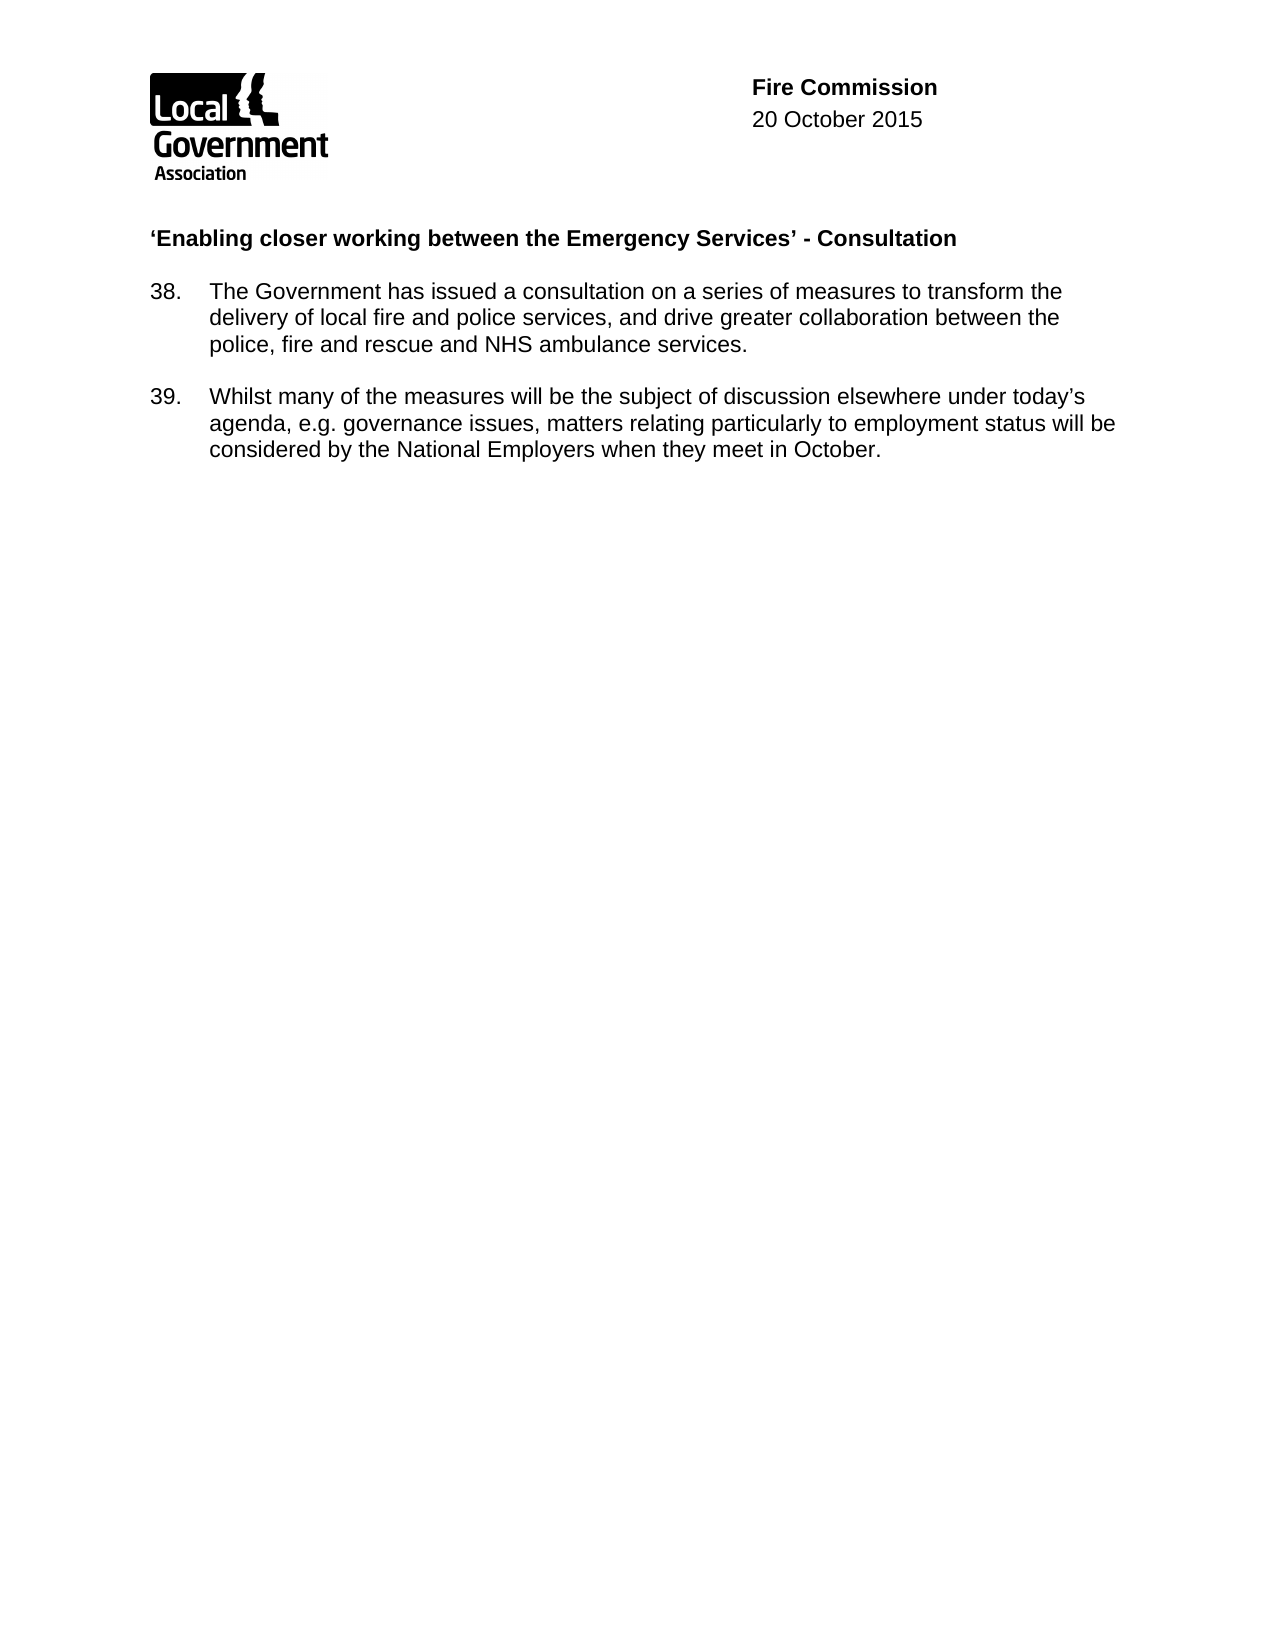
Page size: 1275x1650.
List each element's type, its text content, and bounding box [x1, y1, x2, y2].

list 39. Whilst many of the measures will be the subject of discussion elsewhere under today’s agenda, e.g. governance issues, matters relating particularly to employment status will be considered by the National Employers when they meet in October. [150, 383, 1125, 462]
picture [150, 73, 329, 180]
list ‘Enabling closer working between the Emergency Services’ - Consultation [150, 225, 1125, 251]
list 38. The Government has issued a consultation on a series of measures to transform the delivery of local fire and police services, and drive greater collaboration between the police, fire and rescue and NHS ambulance services. [150, 278, 1125, 357]
